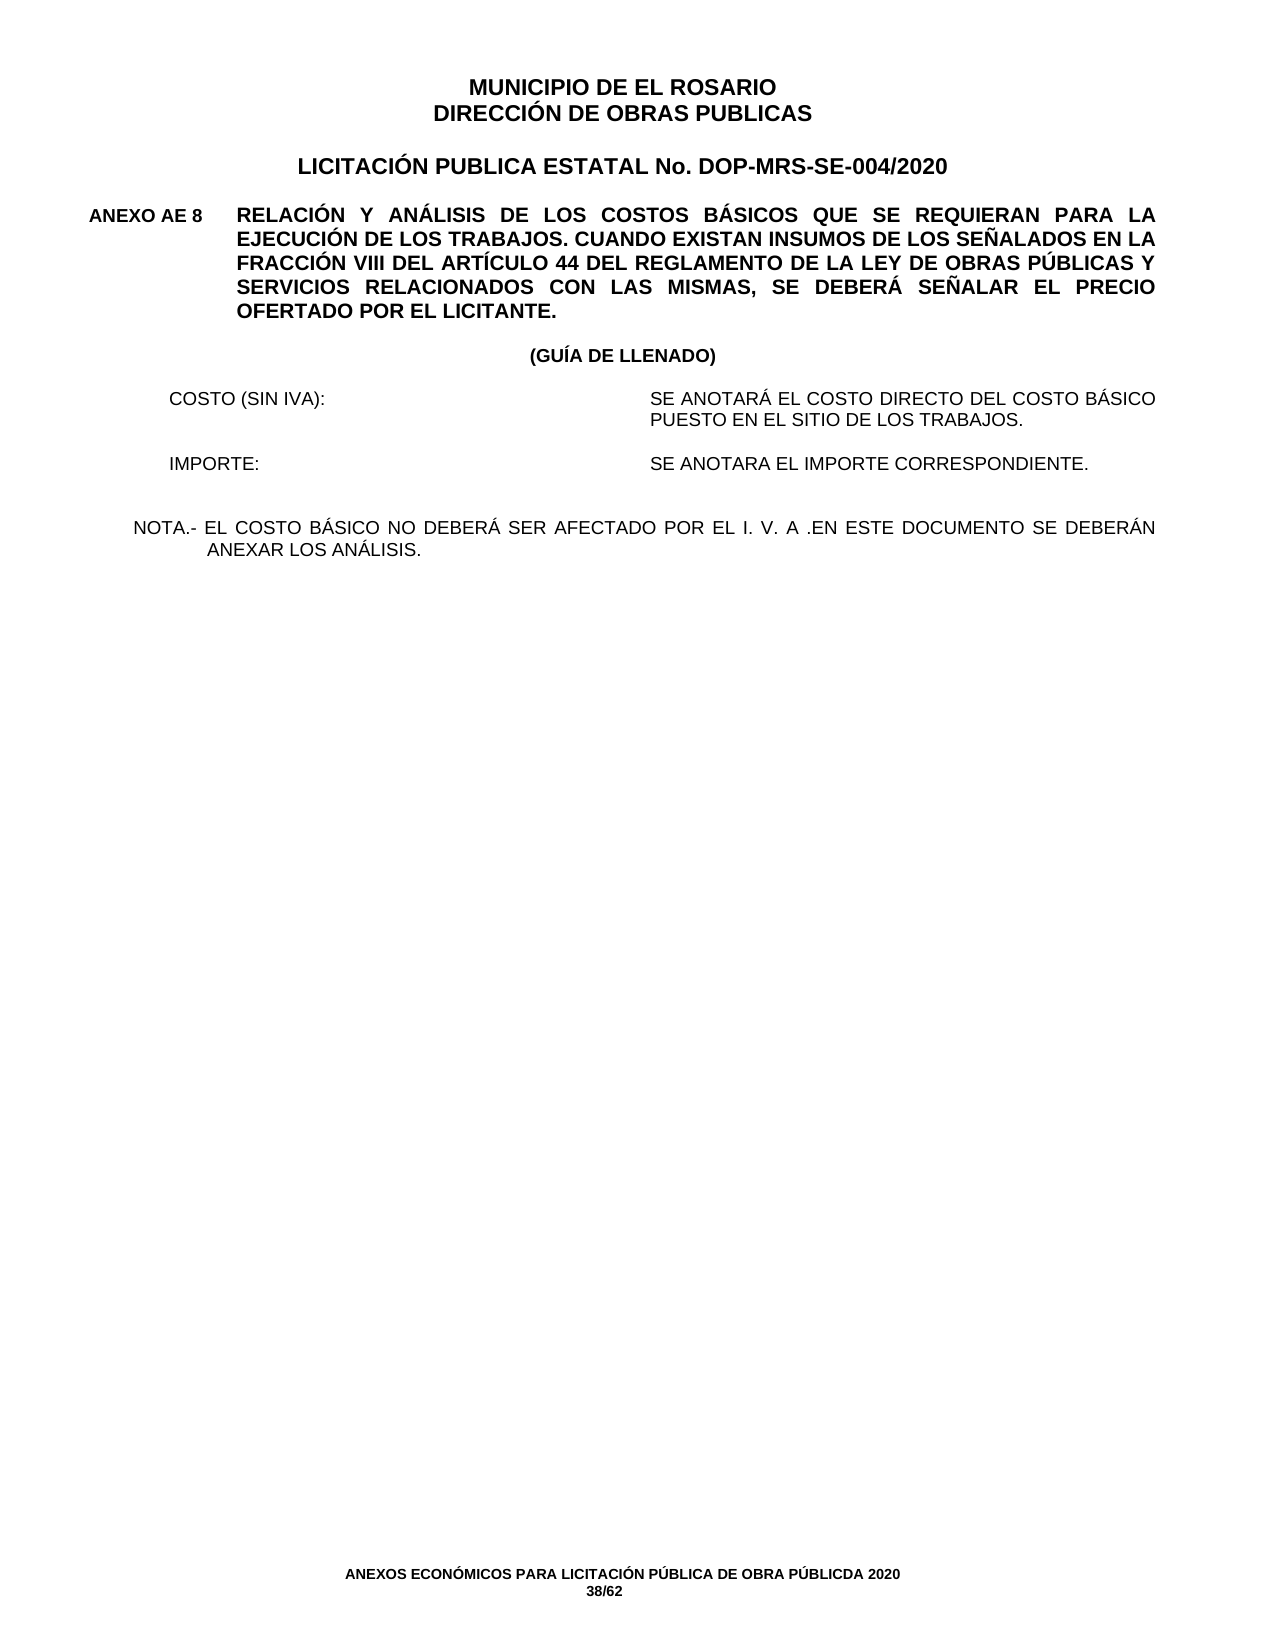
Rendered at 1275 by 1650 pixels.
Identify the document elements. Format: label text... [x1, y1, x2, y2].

text NOTA.- EL COSTO BÁSICO NO DEBERÁ SER AFECTADO POR EL I. V. A .EN ESTE DOCUMENTO SE DEBERÁN ANEXAR LOS ANÁLISIS. [133, 517, 1157, 560]
text IMPORTE: SE ANOTARA EL IMPORTE CORRESPONDIENTE. [169, 452, 1157, 474]
text COSTO (SIN IVA): SE ANOTARÁ EL COSTO DIRECTO DEL COSTO BÁSICO PUESTO EN EL SITIO DE LOS TRABAJOS. [169, 388, 1157, 431]
